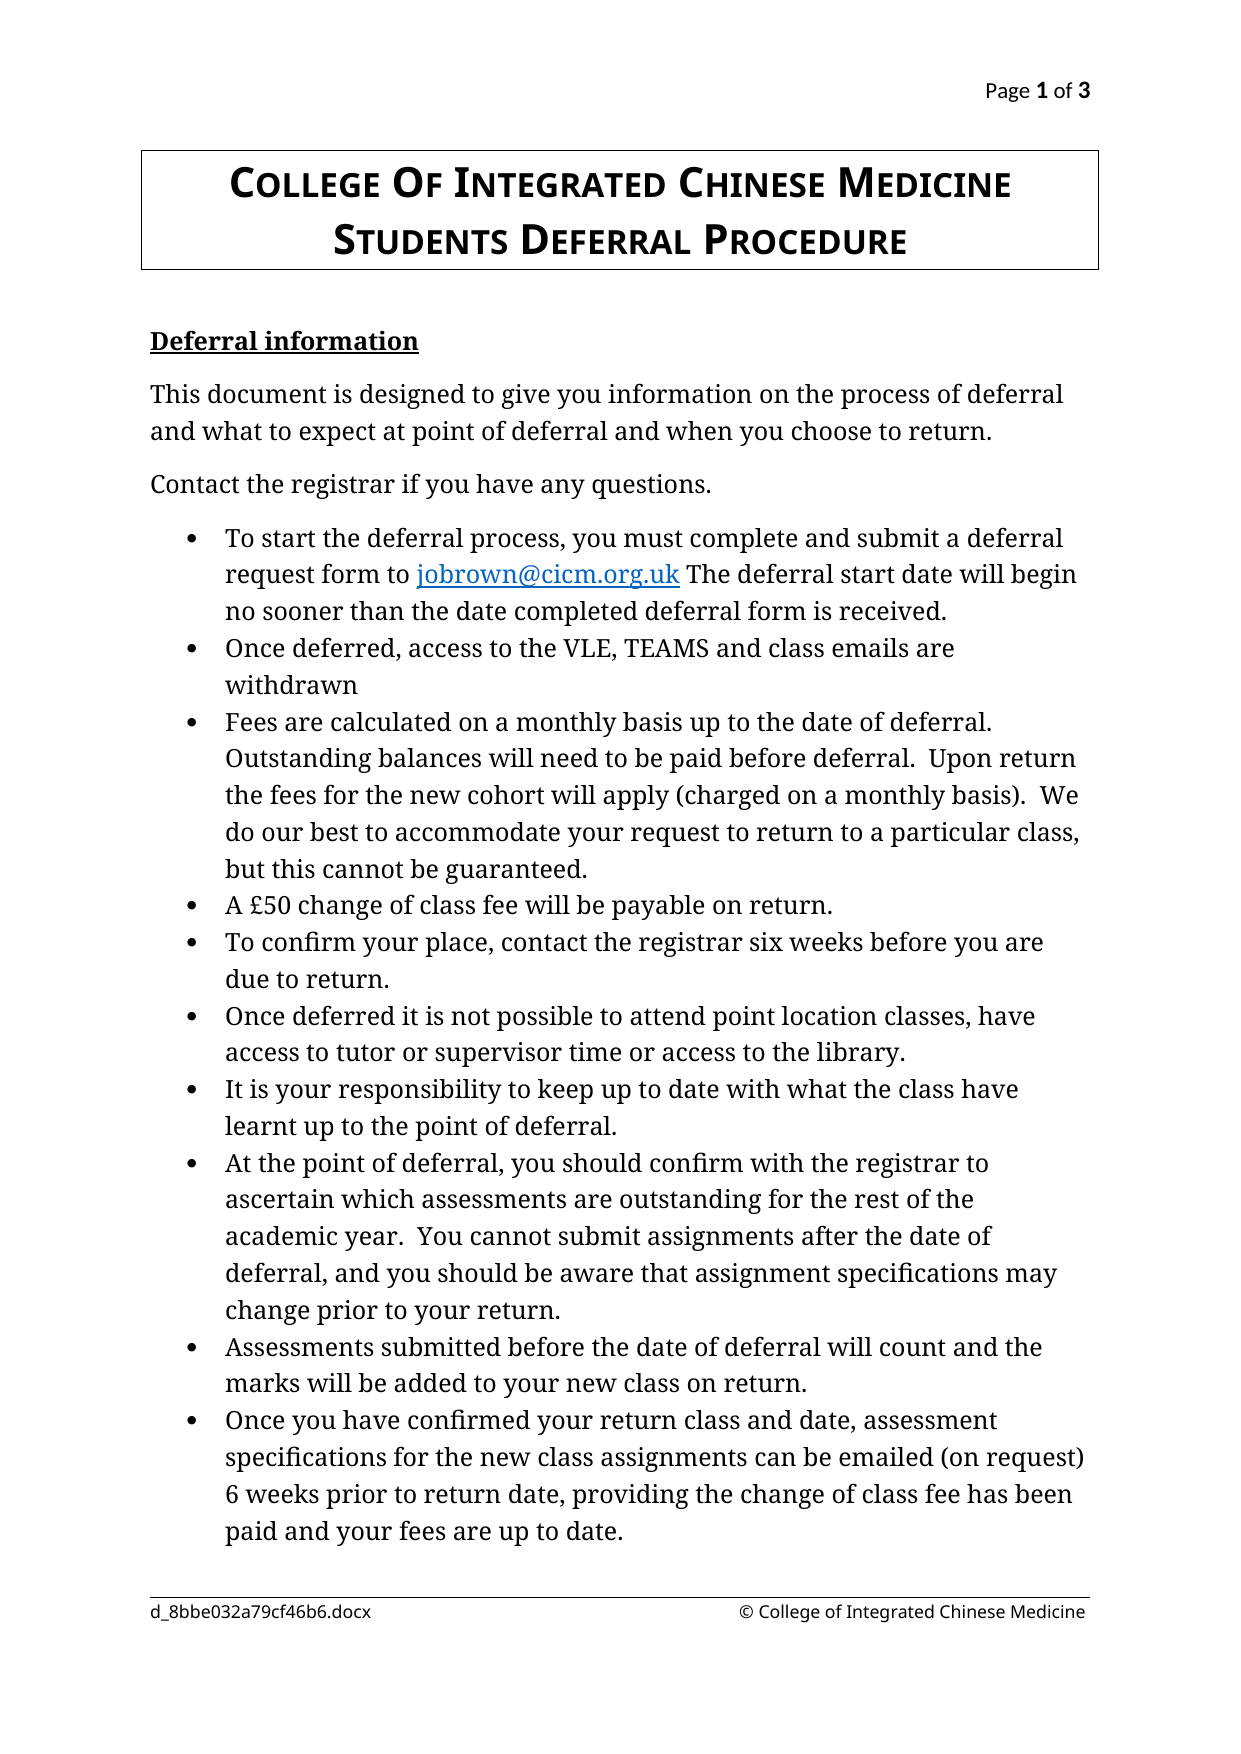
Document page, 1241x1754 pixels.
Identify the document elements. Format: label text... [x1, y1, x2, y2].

list It is your responsibility to keep up to date with what the class have learnt up to the point of deferral. [187, 1072, 1090, 1143]
text College Of Integrated Chinese Medicine [142, 151, 1098, 207]
list Once deferred, access to the VLE, TEAMS and class emails are withdrawn [187, 631, 1090, 701]
list Fees are calculated on a monthly basis up to the date of deferral. Outstanding balances will need to be paid before deferral. Upon return the fees for the new cohort will apply (charged on a monthly basis). We do our best to accommodate your request to return to a particular class, but this cannot be guaranteed. [187, 704, 1090, 885]
text Deferral information [150, 323, 1090, 357]
list Assessments submitted before the date of deferral will count and the marks will be added to your new class on return. [187, 1329, 1090, 1400]
list A £50 change of class fee will be payable on return. [187, 888, 1090, 922]
text Contact the registrar if you have any questions. [150, 467, 1090, 501]
text This document is designed to give you information on the process of deferral and what to expect at point of deferral and when you choose to return. [150, 377, 1090, 447]
text Students Deferral Procedure [142, 207, 1098, 269]
list Once deferred it is not possible to attend point location classes, have access to tutor or supervisor time or access to the library. [187, 998, 1090, 1069]
list To confirm your place, contact the registrar six weeks before you are due to return. [187, 925, 1090, 996]
list To start the deferral process, you must complete and submit a deferral request form to jobrown@cicm.org.uk The deferral start date will begin no sooner than the date completed deferral form is received. [187, 520, 1090, 628]
list At the point of deferral, you should confirm with the registrar to ascertain which assessments are outstanding for the rest of the academic year. You cannot submit assignments after the date of deferral, and you should be aware that assignment specifications may change prior to your return. [187, 1145, 1090, 1327]
list Once you have confirmed your return class and date, assessment specifications for the new class assignments can be emailed (on request) 6 weeks prior to return date, providing the change of class fee has been paid and your fees are up to date. [187, 1403, 1090, 1547]
